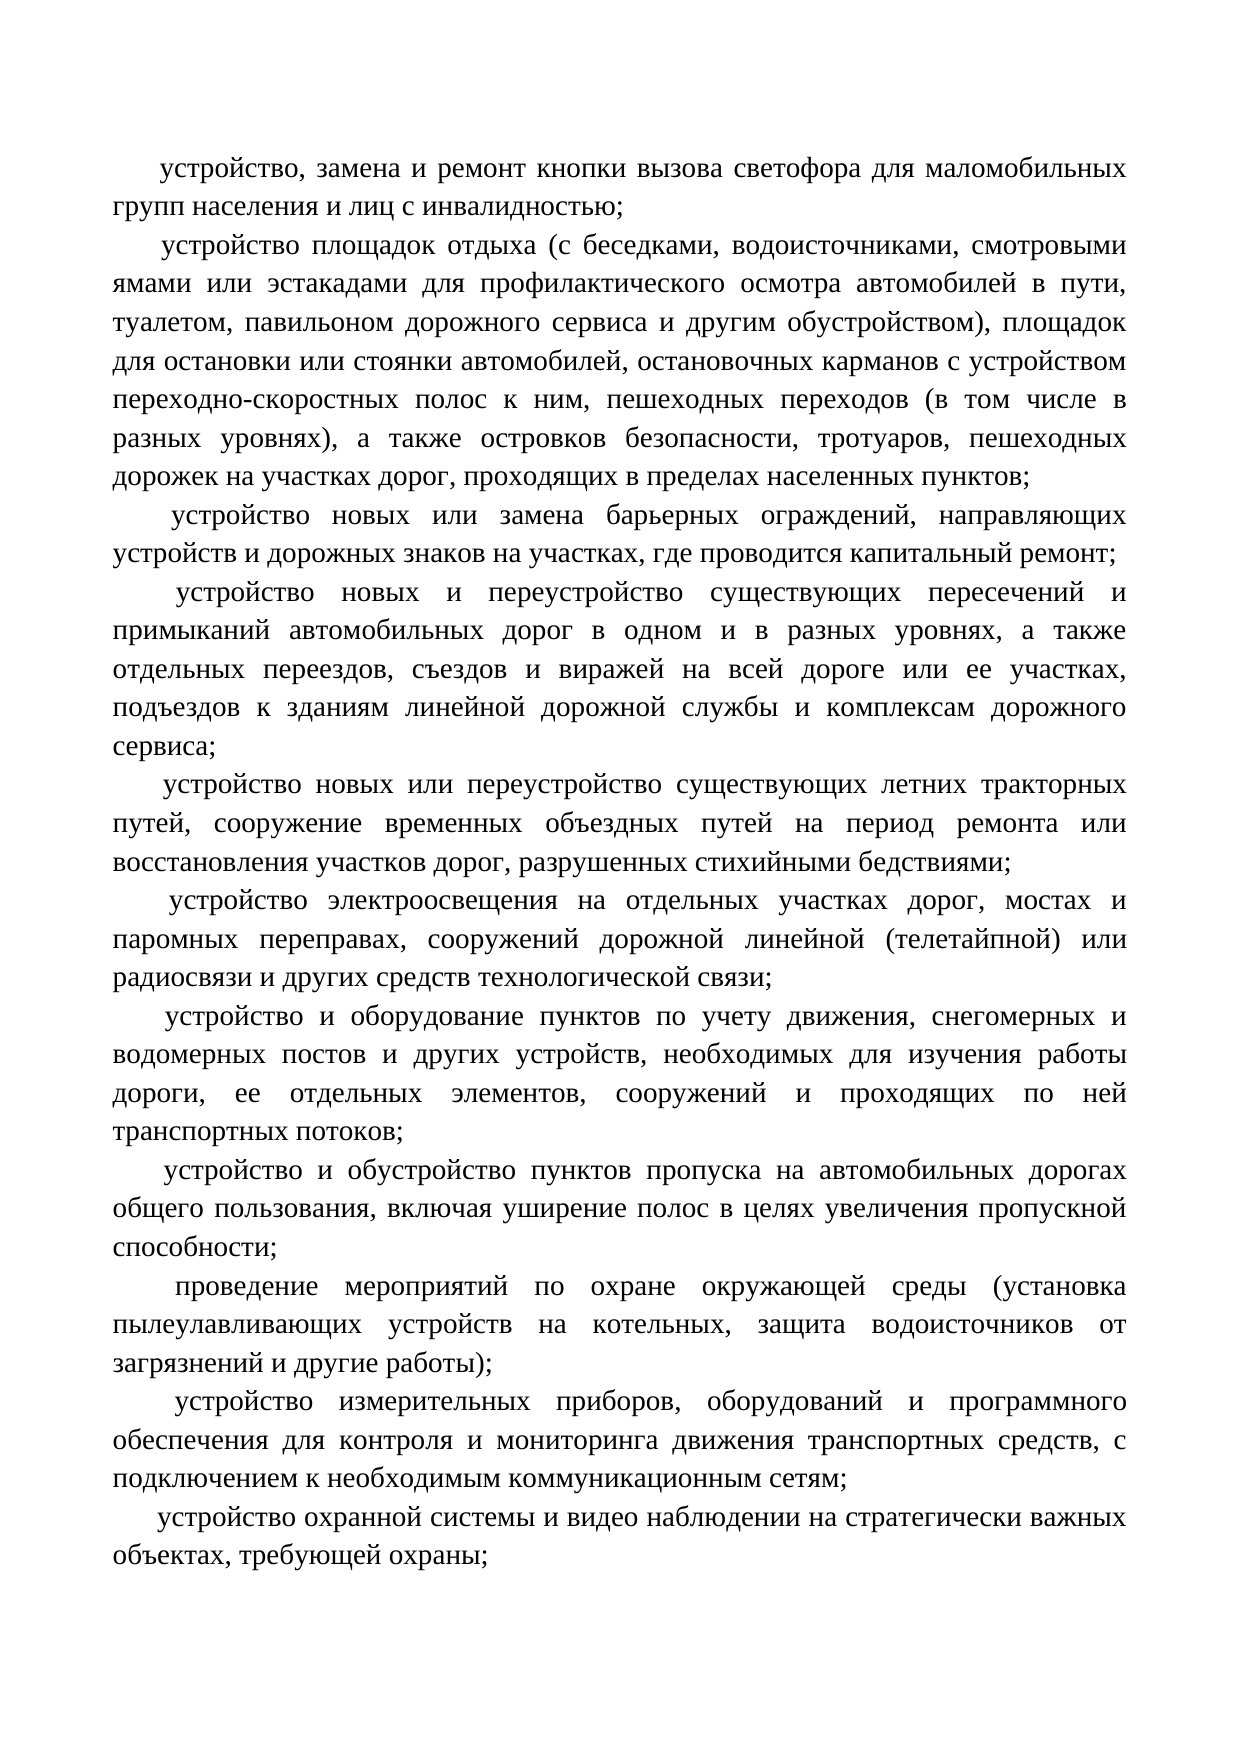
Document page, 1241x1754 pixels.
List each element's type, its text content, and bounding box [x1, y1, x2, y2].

text устройство новых или переустройство существующих летних тракторных путей, сооружение временных объездных путей на период ремонта или восстановления участков дорог, разрушенных стихийными бедствиями; [112, 767, 1128, 877]
text проведение мероприятий по охране окружающей среды (установка пылеулавливающих устройств на котельных, защита водоисточников от загрязнений и другие работы); [112, 1268, 1128, 1378]
text устройство и обустройство пунктов пропуска на автомобильных дорогах общего пользования, включая уширение полос в целях увеличения пропускной способности; [112, 1152, 1128, 1263]
text устройство площадок отдыха (с беседками, водоисточниками, смотровыми ямами или эстакадами для профилактического осмотра автомобилей в пути, туалетом, павильоном дорожного сервиса и другим обустройством), площадок для остановки или стоянки автомобилей, остановочных карманов с устройством переходно-скоростных полос к ним, пешеходных переходов (в том числе в разных уровнях), а также островков безопасности, тротуаров, пешеходных дорожек на участках дорог, проходящих в пределах населенных пунктов; [112, 227, 1128, 492]
text устройство, замена и ремонт кнопки вызова светофора для маломобильных групп населения и лиц с инвалидностью; [112, 150, 1128, 222]
text устройство охранной системы и видео наблюдении на стратегически важных объектах, требующей охраны; [112, 1499, 1128, 1571]
text устройство новых и переустройство существующих пересечений и примыканий автомобильных дорог в одном и в разных уровнях, а также отдельных переездов, съездов и виражей на всей дороге или ее участках, подъездов к зданиям линейной дорожной службы и комплексам дорожного сервиса; [112, 574, 1128, 762]
text устройство новых или замена барьерных ограждений, направляющих устройств и дорожных знаков на участках, где проводится капитальный ремонт; [112, 497, 1128, 569]
text устройство электроосвещения на отдельных участках дорог, мостах и паромных переправах, сооружений дорожной линейной (телетайпной) или радиосвязи и других средств технологической связи; [112, 882, 1128, 993]
text устройство и оборудование пунктов по учету движения, снегомерных и водомерных постов и других устройств, необходимых для изучения работы дороги, ее отдельных элементов, сооружений и проходящих по ней транспортных потоков; [112, 998, 1128, 1147]
text устройство измерительных приборов, оборудований и программного обеспечения для контроля и мониторинга движения транспортных средств, с подключением к необходимым коммуникационным сетям; [112, 1383, 1128, 1494]
